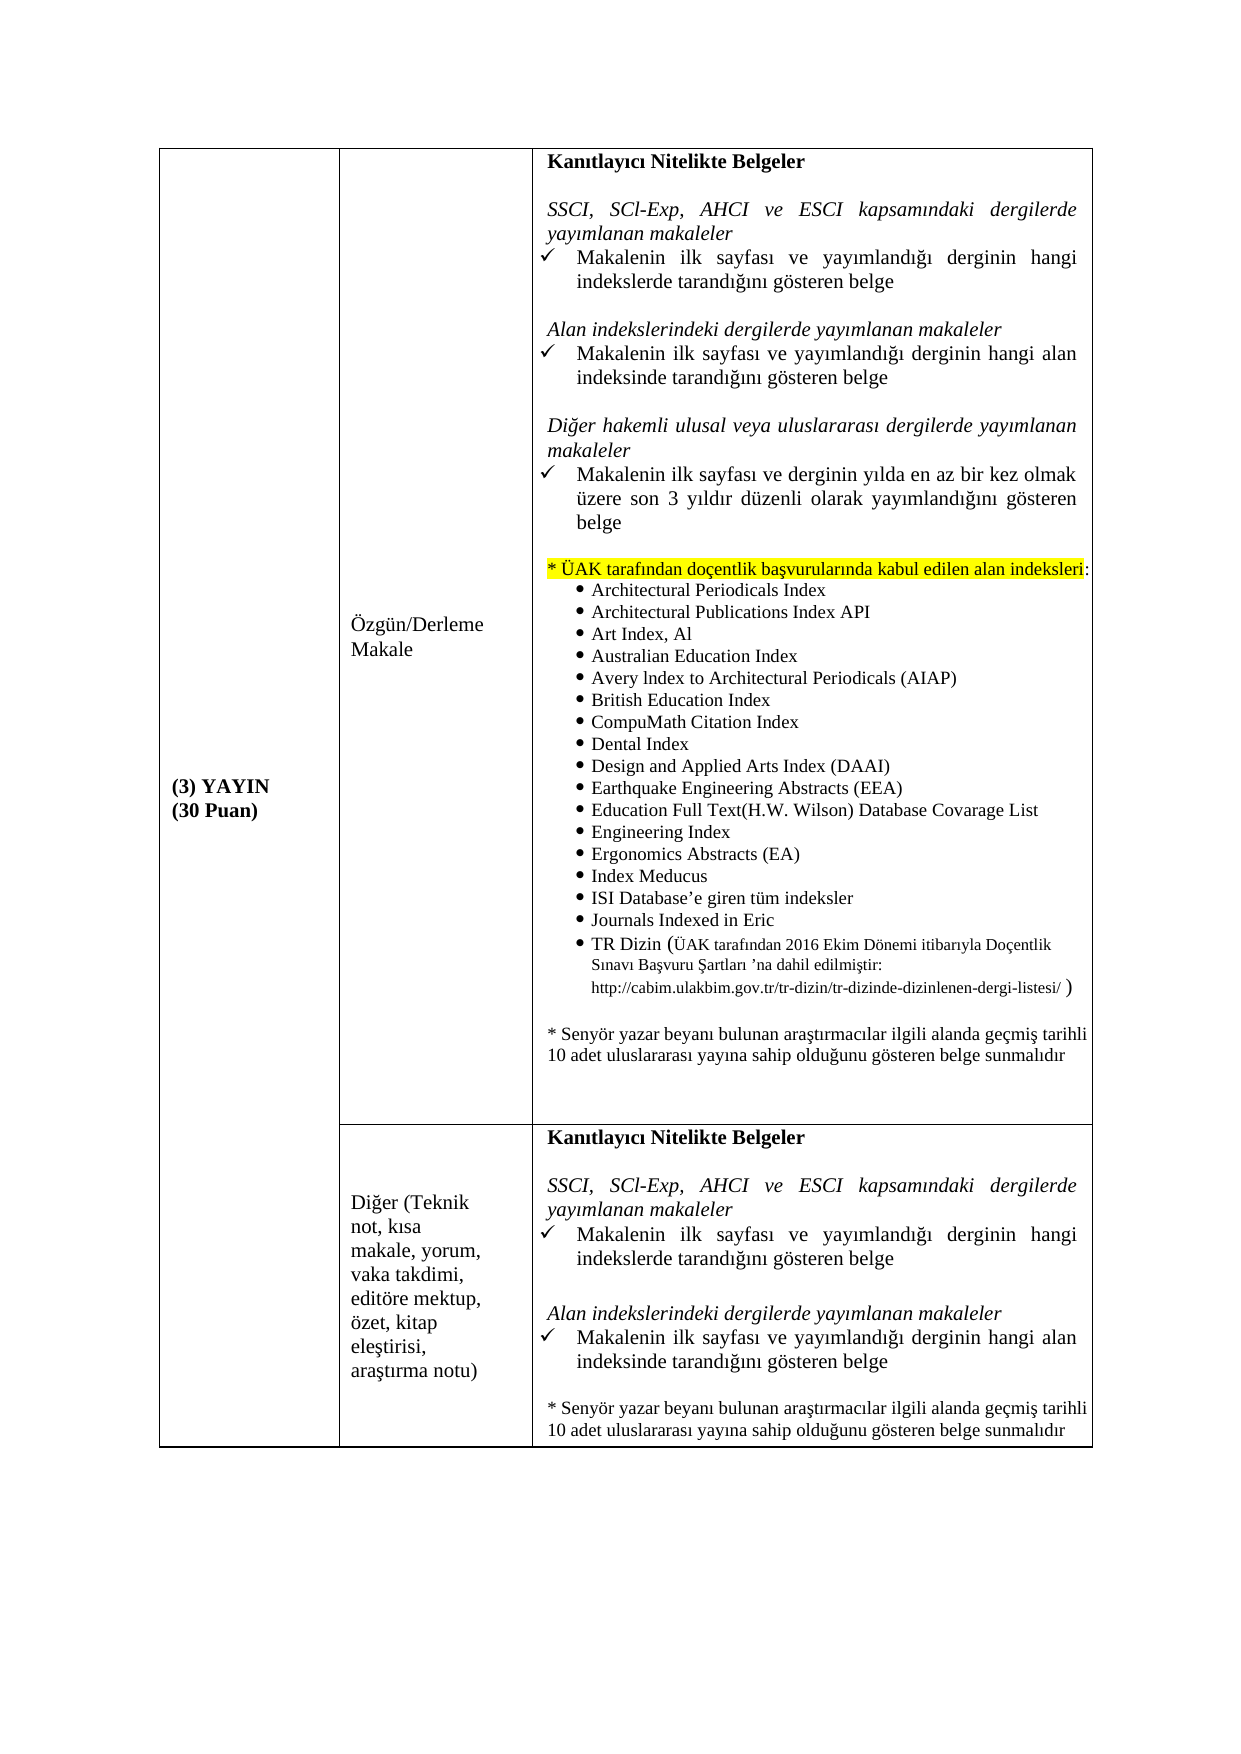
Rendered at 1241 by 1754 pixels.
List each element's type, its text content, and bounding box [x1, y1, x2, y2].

table_header Kanıtlayıcı Nitelikte Belgeler SSCI, SCl-Exp, AHCI ve ESCI kapsamındaki dergilerde yayımlanan makaleler Makalenin ilk sayfası ve yayımlandığı derginin hangi indekslerde tarandığını gösteren belge Alan indekslerindeki dergilerde yayımlanan makaleler Makalenin ilk sayfası ve yayımlandığı derginin hangi alan indeksinde tarandığını gösteren belge Diğer hakemli ulusal veya uluslararası dergilerde yayımlanan makaleler Makalenin ilk sayfası ve derginin yılda en az bir kez olmak üzere son 3 yıldır düzenli olarak yayımlandığını gösteren belge * ÜAK tarafından doçentlik başvurularında kabul edilen alan indeksleri: Architectural Periodicals Index Architectural Publications Index API Art Index, Al Australian Education Index Avery lndex to Architectural Periodicals (AIAP) British Education Index CompuMath Citation Index Dental Index Design and Applied Arts Index (DAAI) Earthquake Engineering Abstracts (EEA) Education Full Text(H.W. Wilson) Database Covarage List Engineering Index Ergonomics Abstracts (EA) Index Meducus ISI Database’e giren tüm indeksler Journals Indexed in Eric TR Dizin (ÜAK tarafından 2016 Ekim Dönemi itibarıyla Doçentlik Sınavı Başvuru Şartları ’na dahil edilmiştir: http://cabim.ulakbim.gov.tr/tr-dizin/tr-dizinde-dizinlenen-dergi-listesi/ ) * Senyör yazar beyanı bulunan araştırmacılar ilgili alanda geçmiş tarihli 10 adet uluslararası yayına sahip olduğunu gösteren belge sunmalıdır [533, 149, 1092, 1124]
table_cell Kanıtlayıcı Nitelikte Belgeler SSCI, SCl-Exp, AHCI ve ESCI kapsamındaki dergilerde yayımlanan makaleler Makalenin ilk sayfası ve yayımlandığı derginin hangi indekslerde tarandığını gösteren belge Alan indekslerindeki dergilerde yayımlanan makaleler Makalenin ilk sayfası ve yayımlandığı derginin hangi alan indeksinde tarandığını gösteren belge * Senyör yazar beyanı bulunan araştırmacılar ilgili alanda geçmiş tarihli 10 adet uluslararası yayına sahip olduğunu gösteren belge sunmalıdır [533, 1125, 1092, 1446]
table_cell Diğer (Teknik not, kısa makale, yorum, vaka takdimi, editöre mektup, özet, kitap eleştirisi, araştırma notu) [340, 1125, 532, 1446]
table_header Özgün/Derleme Makale [340, 149, 532, 1124]
table_header (3) YAYIN (30 Puan) [160, 149, 339, 1446]
